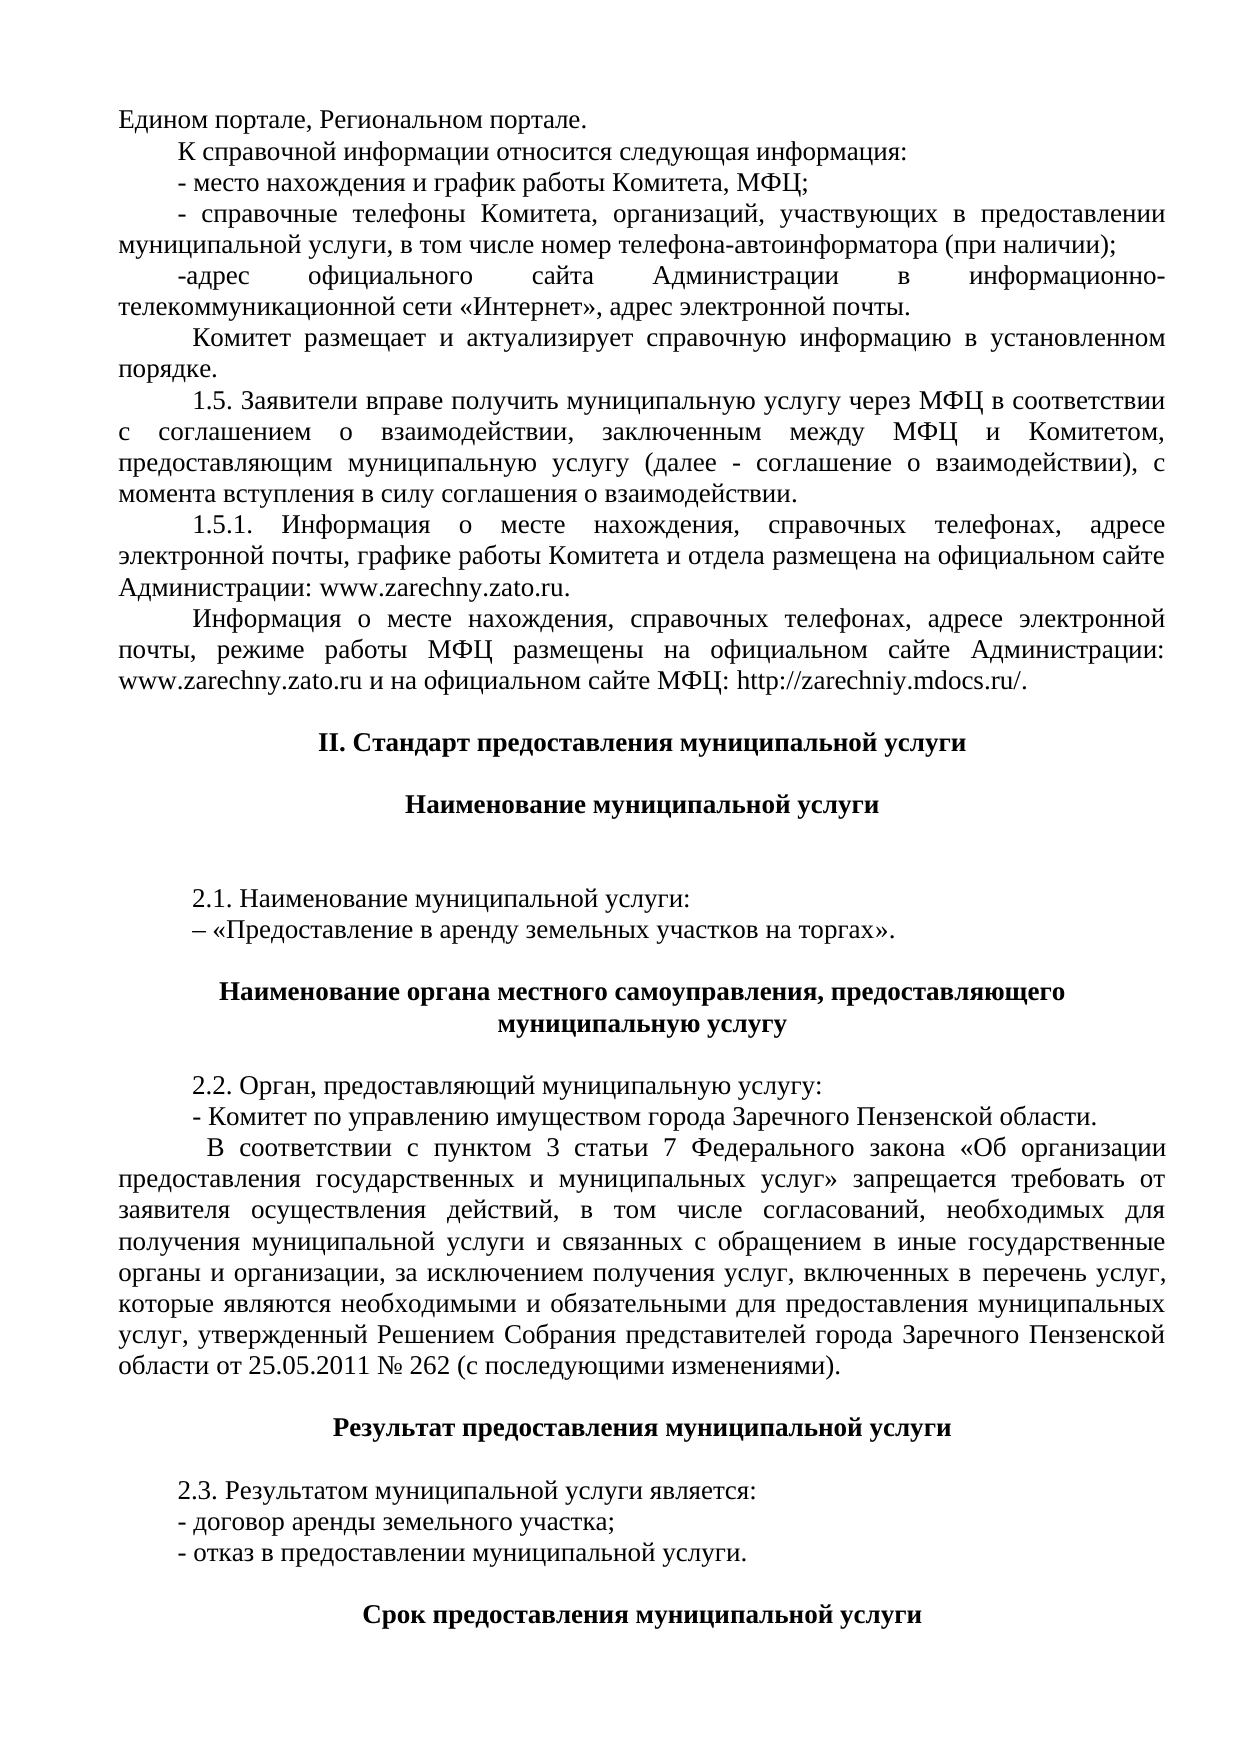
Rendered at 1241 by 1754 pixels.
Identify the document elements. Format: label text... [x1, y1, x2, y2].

text Срок предоставления муниципальной услуги [118, 1598, 1167, 1629]
text 2.1. Наименование муниципальной услуги: [118, 882, 1167, 913]
text Наименование муниципальной услуги [118, 789, 1167, 820]
text 1.5.1. Информация о месте нахождения, справочных телефонах, адресе электронной почты, графике работы Комитета и отдела размещена на официальном сайте Администрации: www.zarechny.zato.ru. [118, 508, 1167, 602]
text - договор аренды земельного участка; [118, 1505, 1167, 1536]
text - отказ в предоставлении муниципальной услуги. [118, 1536, 1167, 1567]
text В соответствии с пунктом 3 статьи 7 Федерального закона «Об организации предоставления государственных и муниципальных услуг» запрещается требовать от заявителя осуществления действий, в том числе согласований, необходимых для получения муниципальной услуги и связанных с обращением в иные государственные органы и организации, за исключением получения услуг, включенных в перечень услуг, которые являются необходимыми и обязательными для предоставления муниципальных услуг, утвержденный Решением Собрания представителей города Заречного Пензенской области от 25.05.2011 № 262 (с последующими изменениями). [118, 1131, 1167, 1380]
text Результат предоставления муниципальной услуги [118, 1412, 1167, 1443]
text Комитет размещает и актуализирует справочную информацию в установленном порядке. [118, 321, 1167, 384]
text - Комитет по управлению имуществом города Заречного Пензенской области. [118, 1100, 1167, 1131]
text - место нахождения и график работы Комитета, МФЦ; [118, 166, 1167, 197]
text 2.3. Результатом муниципальной услуги является: [118, 1474, 1167, 1505]
text II. Стандарт предоставления муниципальной услуги [118, 726, 1167, 757]
text К справочной информации относится следующая информация: [118, 134, 1167, 166]
text Информация о месте нахождения, справочных телефонах, адресе электронной почты, режиме работы МФЦ размещены на официальном сайте Администрации: www.zarechny.zato.ru и на официальном сайте МФЦ: http://zarechniy.mdocs.ru/. [118, 602, 1167, 695]
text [118, 103, 1167, 134]
text - справочные телефоны Комитета, организаций, участвующих в предоставлении муниципальной услуги, в том числе номер телефона-автоинформатора (при наличии); [118, 197, 1167, 259]
text -адрес официального сайта Администрации в информационно-телекоммуникационной сети «Интернет», адрес электронной почты. [118, 259, 1167, 321]
text – «Предоставление в аренду земельных участков на торгах». [118, 913, 1167, 944]
text 2.2. Орган, предоставляющий муниципальную услугу: [118, 1069, 1167, 1100]
text 1.5. Заявители вправе получить муниципальную услугу через МФЦ в соответствии с соглашением о взаимодействии, заключенным между МФЦ и Комитетом, предоставляющим муниципальную услугу (далее - соглашение о взаимодействии), с момента вступления в силу соглашения о взаимодействии. [118, 384, 1167, 508]
text Наименование органа местного самоуправления, предоставляющего муниципальную услугу [118, 976, 1167, 1038]
